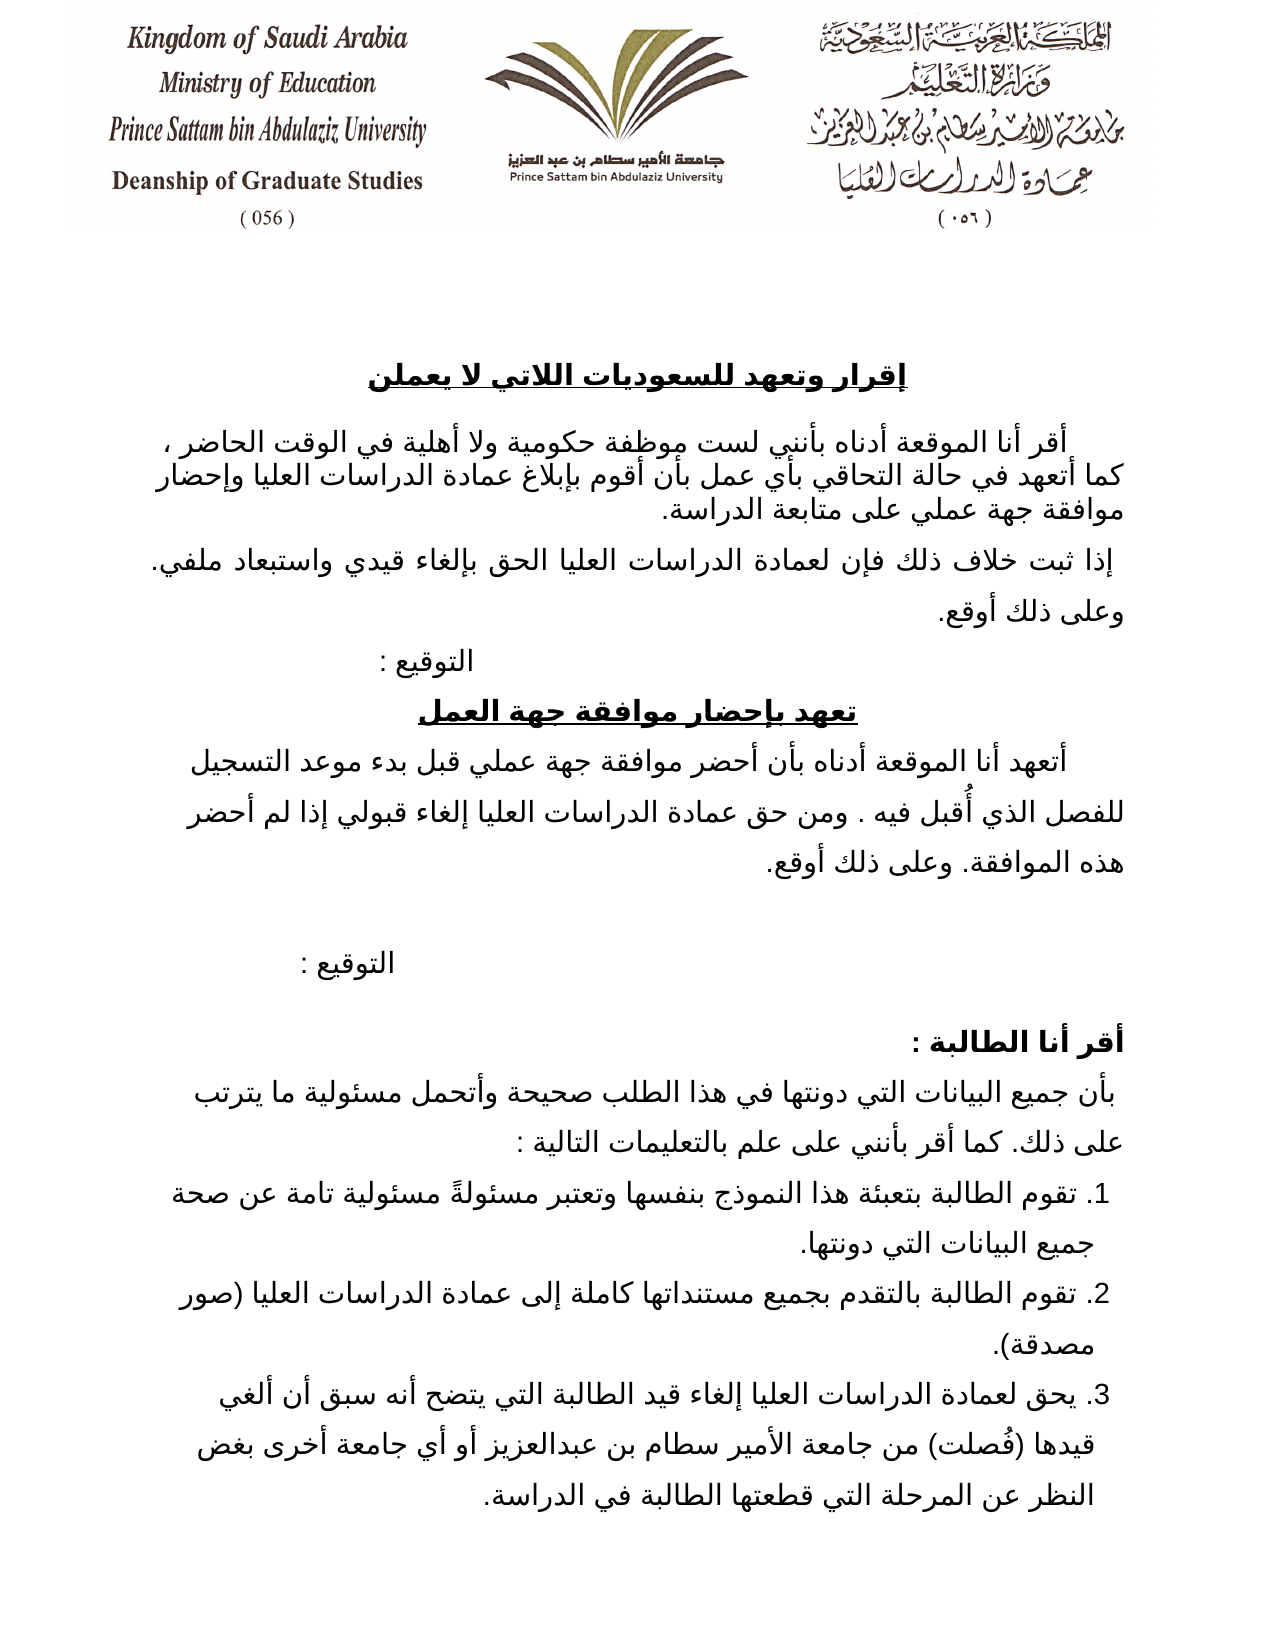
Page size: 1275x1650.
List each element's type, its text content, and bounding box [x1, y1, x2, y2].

text أقر أنا الطالبة : [150, 1025, 1125, 1058]
text أتعهد أنا الموقعة أدناه بأن أحضر موافقة جهة عملي قبل بدء موعد التسجيل للفصل الذي أُقبل فيه . ومن حق عمادة الدراسات العليا إلغاء قبولي إذا لم أحضر هذه الموافقة. وعلى ذلك أوقع. [150, 744, 1125, 879]
text إذا ثبت خلاف ذلك فإن لعمادة الدراسات العليا الحق بإلغاء قيدي واستبعاد ملفي. وعلى ذلك أوقع. [150, 543, 1125, 627]
text التوقيع : [150, 644, 1125, 677]
text 2. تقوم الطالبة بالتقدم بجميع مستنداتها كاملة إلى عمادة الدراسات العليا (صور مصدقة). [150, 1276, 1110, 1360]
picture [64, 0, 1157, 234]
text أقر أنا الموقعة أدناه بأنني لست موظفة حكومية ولا أهلية في الوقت الحاضر ، كما أتعهد في حالة التحاقي بأي عمل بأن أقوم بإبلاغ عمادة الدراسات العليا وإحضار موافقة جهة عملي على متابعة الدراسة. [150, 425, 1125, 525]
text 1. تقوم الطالبة بتعبئة هذا النموذج بنفسها وتعتبر مسئولةً مسئولية تامة عن صحة جميع البيانات التي دونتها. [150, 1176, 1110, 1259]
text إقرار وتعهد للسعوديات اللاتي لا يعملن [150, 358, 1125, 391]
text 3. يحق لعمادة الدراسات العليا إلغاء قيد الطالبة التي يتضح أنه سبق أن ألغي قيدها (فُصلت) من جامعة الأمير سطام بن عبدالعزيز أو أي جامعة أخرى بغض النظر عن المرحلة التي قطعتها الطالبة في الدراسة. [150, 1377, 1110, 1511]
text التوقيع : [150, 946, 1125, 979]
text بأن جميع البيانات التي دونتها في هذا الطلب صحيحة وأتحمل مسئولية ما يترتب على ذلك. كما أقر بأنني على علم بالتعليمات التالية : [150, 1075, 1125, 1159]
text تعهد بإحضار موافقة جهة العمل [150, 694, 1125, 728]
